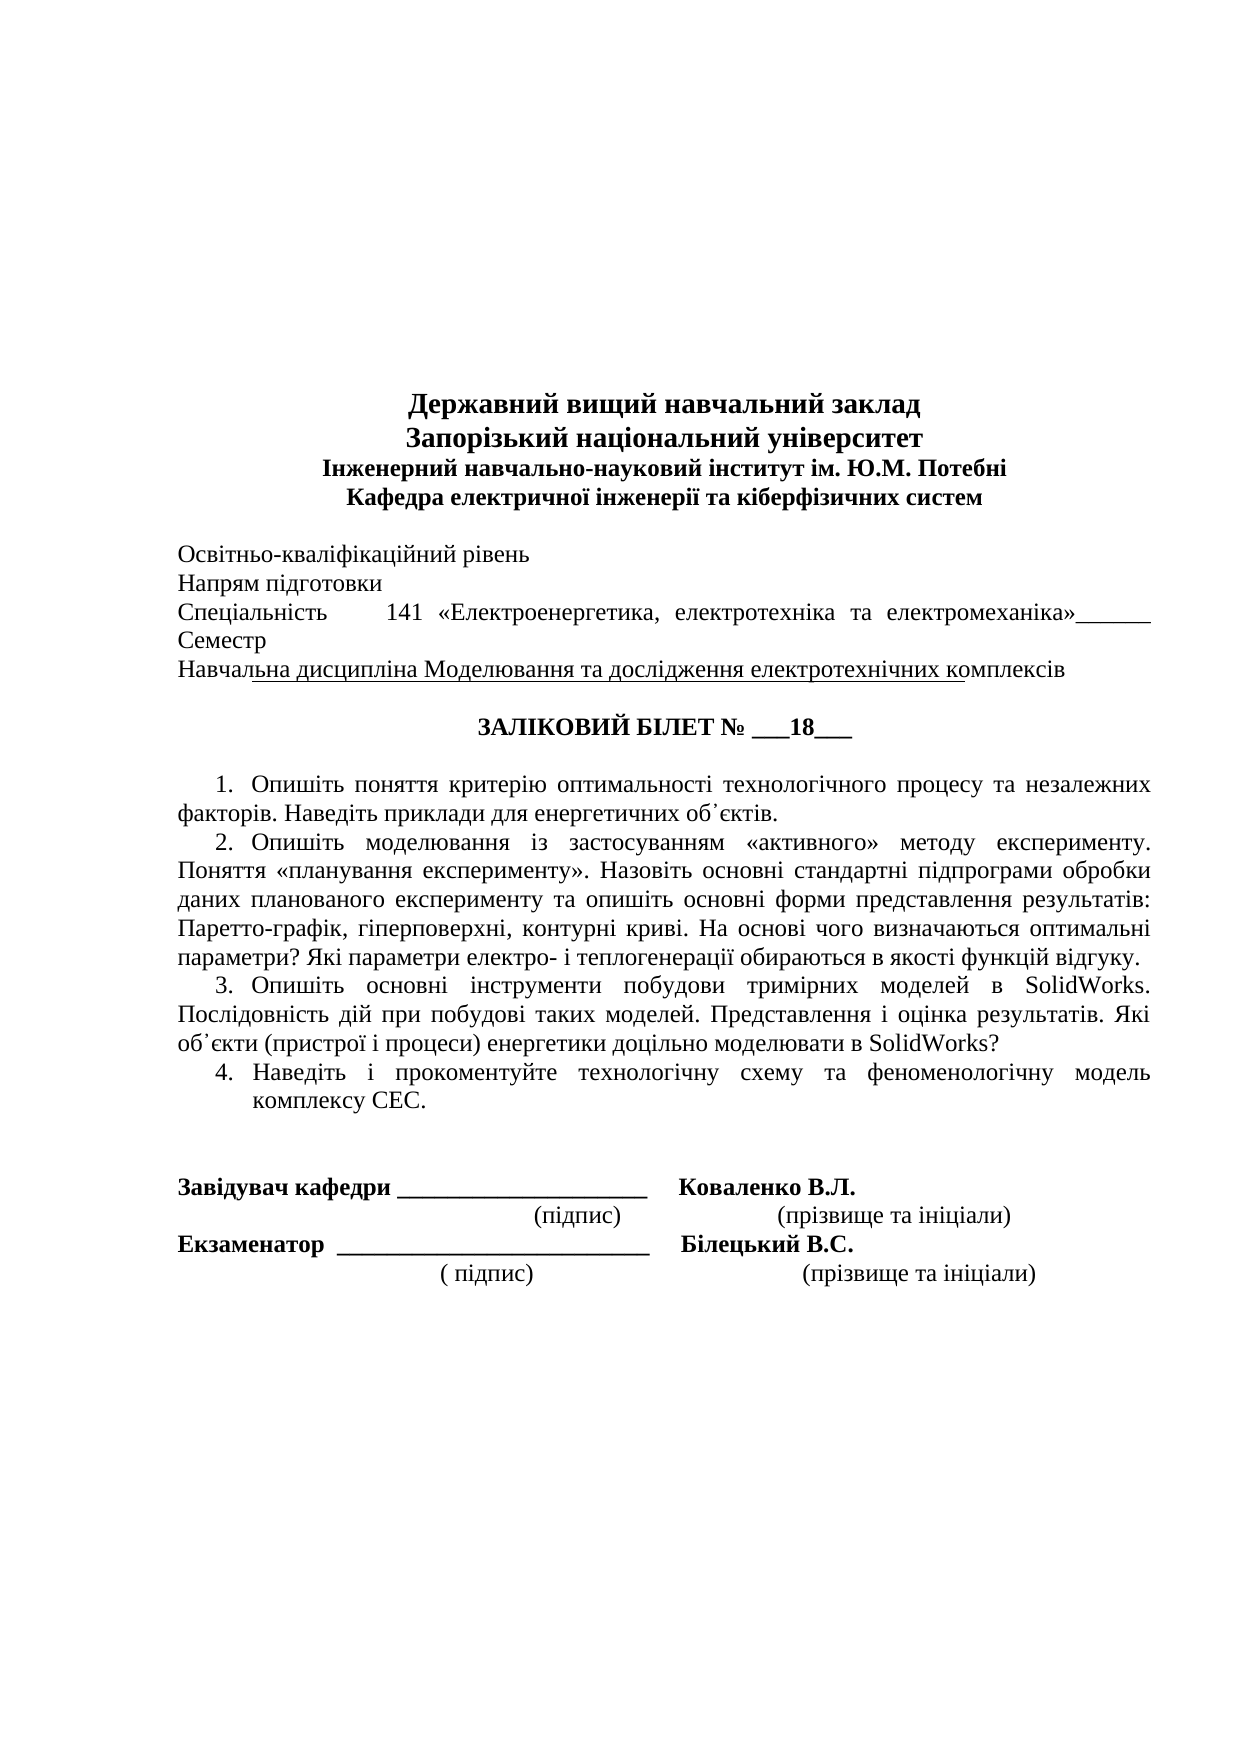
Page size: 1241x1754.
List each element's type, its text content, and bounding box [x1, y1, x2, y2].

text Інженерний навчально-науковий інститут ім. Ю.М. Потебні [177, 453, 1152, 482]
list Опишіть моделювання із застосуванням «активного» методу експерименту. Поняття «планування експерименту». Назовіть основні стандартні підпрограми обробки даних планованого експерименту та опишіть основні форми представлення результатів: Паретто-графік, гіперповерхні, контурні криві. На основі чого визначаються оптимальні параметри? Які параметри електро- і теплогенерації обираються в якості функцій відгуку. [177, 827, 1152, 970]
text Кафедра електричної інженерії та кіберфізичних систем [177, 482, 1152, 511]
text Екзаменатор _________________________ Білецький В.С. [177, 1229, 1152, 1258]
text Навчальна дисципліна Моделювання та дослідження електротехнічних комплексів [177, 654, 1152, 683]
text ЗАЛІКОВИЙ БІЛЕТ № ___18___ [177, 712, 1152, 740]
text (підпис) (прізвище та ініціали) [177, 1200, 1152, 1229]
text Запорізький національний університет [177, 420, 1152, 453]
text Освітньо-кваліфікаційний рівень [177, 539, 1152, 568]
text Державний вищий навчальний заклад [177, 386, 1152, 420]
text Напрям підготовки [177, 568, 1152, 597]
text Завідувач кафедри ____________________ Коваленко В.Л. [177, 1172, 1152, 1200]
list Опишіть основні інструменти побудови тримірних моделей в SolidWorks. Послідовність дій при побудові таких моделей. Представлення і оцінка результатів. Які об᾽єкти (пристрої і процеси) енергетики доцільно моделювати в SolidWorks? [177, 970, 1152, 1057]
text ( підпис) (прізвище та ініціали) [177, 1258, 1152, 1287]
list Наведіть і прокоментуйте технологічну схему та феноменологічну модель комплексу СЕС. [215, 1057, 1152, 1114]
text Спеціальність 141 «Електроенергетика, електротехніка та електромеханіка»______ Семестр [177, 597, 1152, 654]
list Опишіть поняття критерію оптимальності технологічного процесу та незалежних факторів. Наведіть приклади для енергетичних об᾽єктів. [177, 769, 1152, 827]
